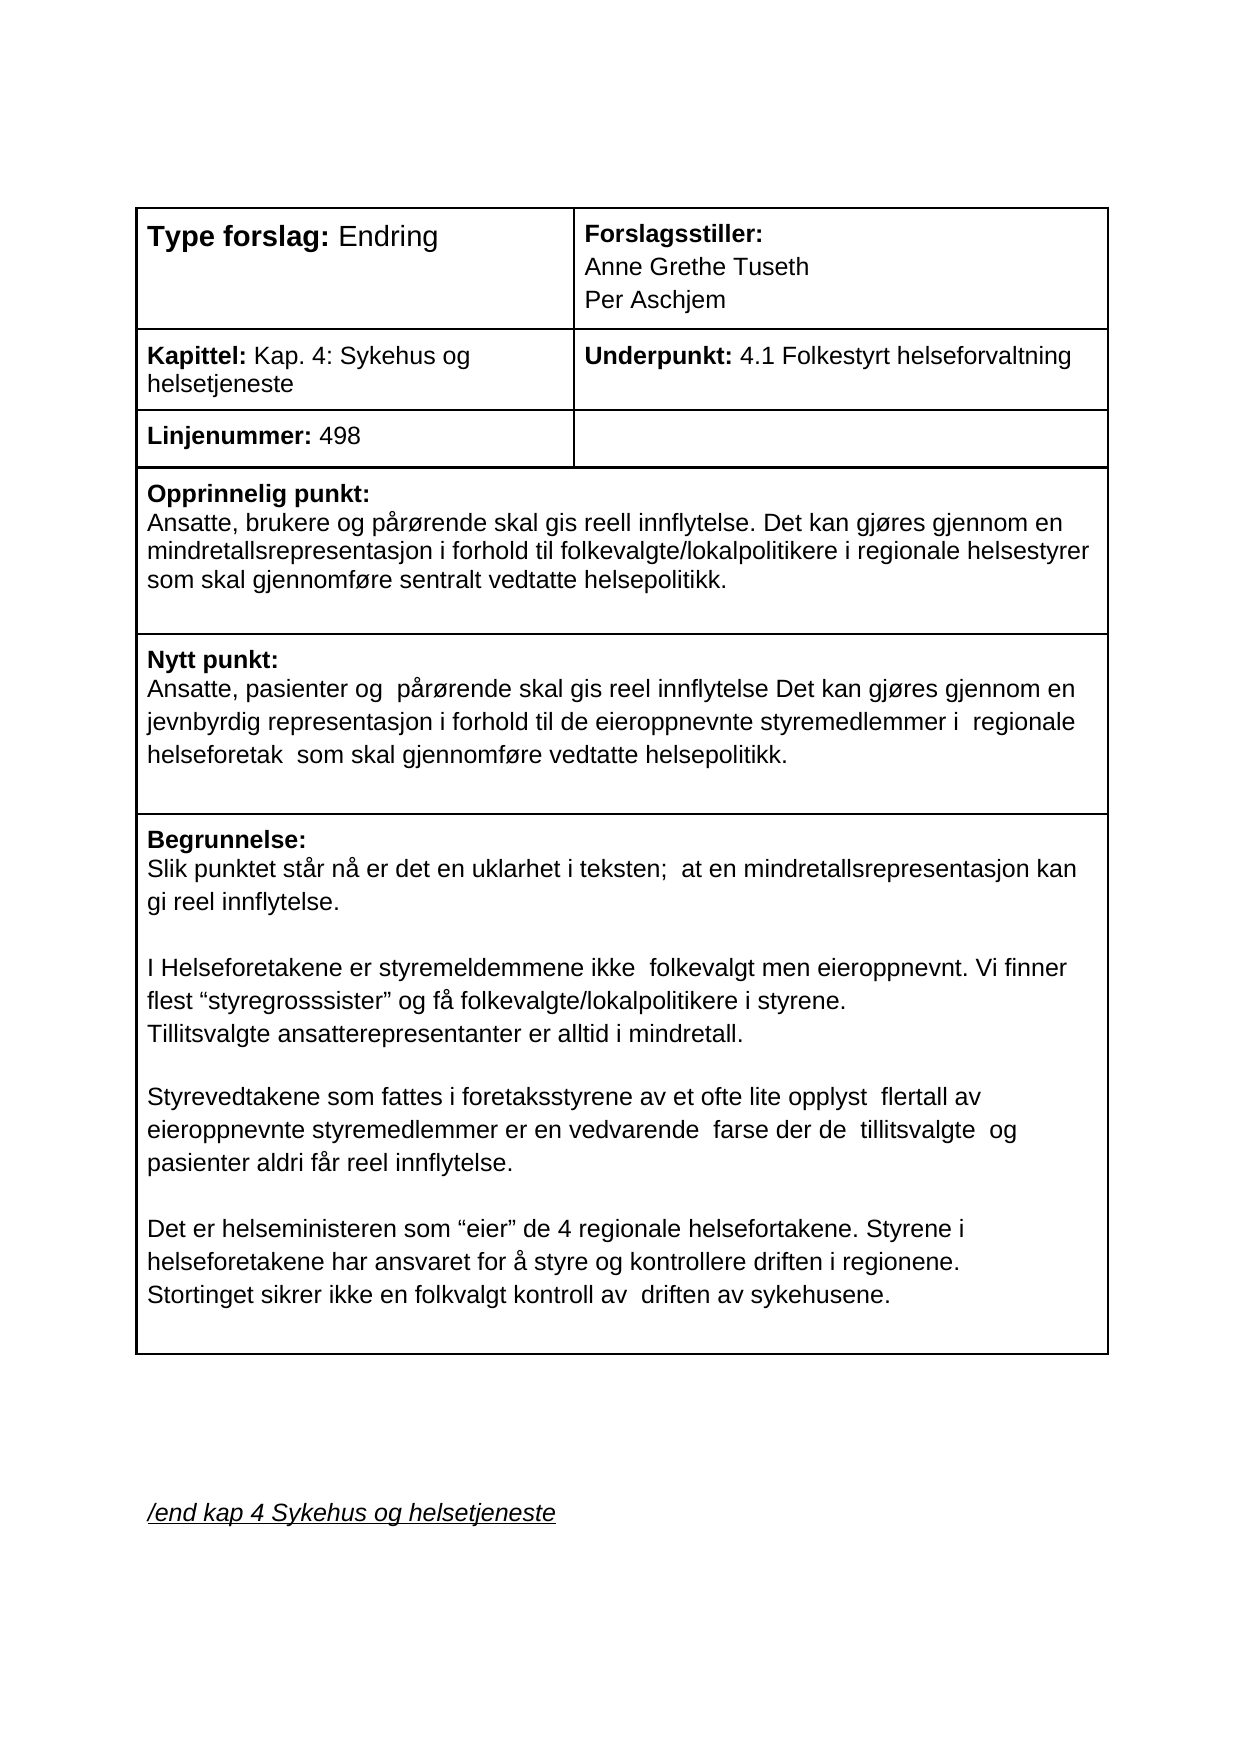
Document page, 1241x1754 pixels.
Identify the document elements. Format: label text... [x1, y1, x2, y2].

table_cell Opprinnelig punkt: Ansatte, brukere og pårørende skal gis reell innflytelse. Det kan gjøres gjennom en mindretallsrepresentasjon i forhold til folkevalgte/lokalpolitikere i regionale helsestyrer som skal gjennomføre sentralt vedtatte helsepolitikk. [138, 469, 1107, 633]
table_header Forslagsstiller: Anne Grethe Tuseth Per Aschjem [575, 209, 1107, 328]
table_cell Linjenummer: 498 [138, 411, 573, 466]
table_cell Underpunkt: 4.1 Folkestyrt helseforvaltning [575, 330, 1107, 408]
table_cell [575, 411, 1107, 466]
table_cell Kapittel: Kap. 4: Sykehus og helsetjeneste [138, 330, 573, 408]
table_cell Begrunnelse: Slik punktet står nå er det en uklarhet i teksten; at en mindretallsrepresentasjon kan gi reel innflytelse. I Helseforetakene er styremeldemmene ikke folkevalgt men eieroppnevnt. Vi finner flest “styregrosssister” og få folkevalgte/lokalpolitikere i styrene. Tillitsvalgte ansatterepresentanter er alltid i mindretall. Styrevedtakene som fattes i foretaksstyrene av et ofte lite opplyst flertall av eieroppnevnte styremedlemmer er en vedvarende farse der de tillitsvalgte og pasienter aldri får reel innflytelse. Det er helseministeren som “eier” de 4 regionale helsefortakene. Styrene i helseforetakene har ansvaret for å styre og kontrollere driften i regionene. Stortinget sikrer ikke en folkvalgt kontroll av driften av sykehusene. [138, 815, 1107, 1352]
text /end kap 4 Sykehus og helsetjeneste [148, 1498, 1093, 1527]
table_header Type forslag: Endring [138, 209, 573, 328]
table_cell Nytt punkt: Ansatte, pasienter og pårørende skal gis reel innflytelse Det kan gjøres gjennom en jevnbyrdig representasjon i forhold til de eieroppnevnte styremedlemmer i regionale helseforetak som skal gjennomføre vedtatte helsepolitikk. [138, 635, 1107, 812]
